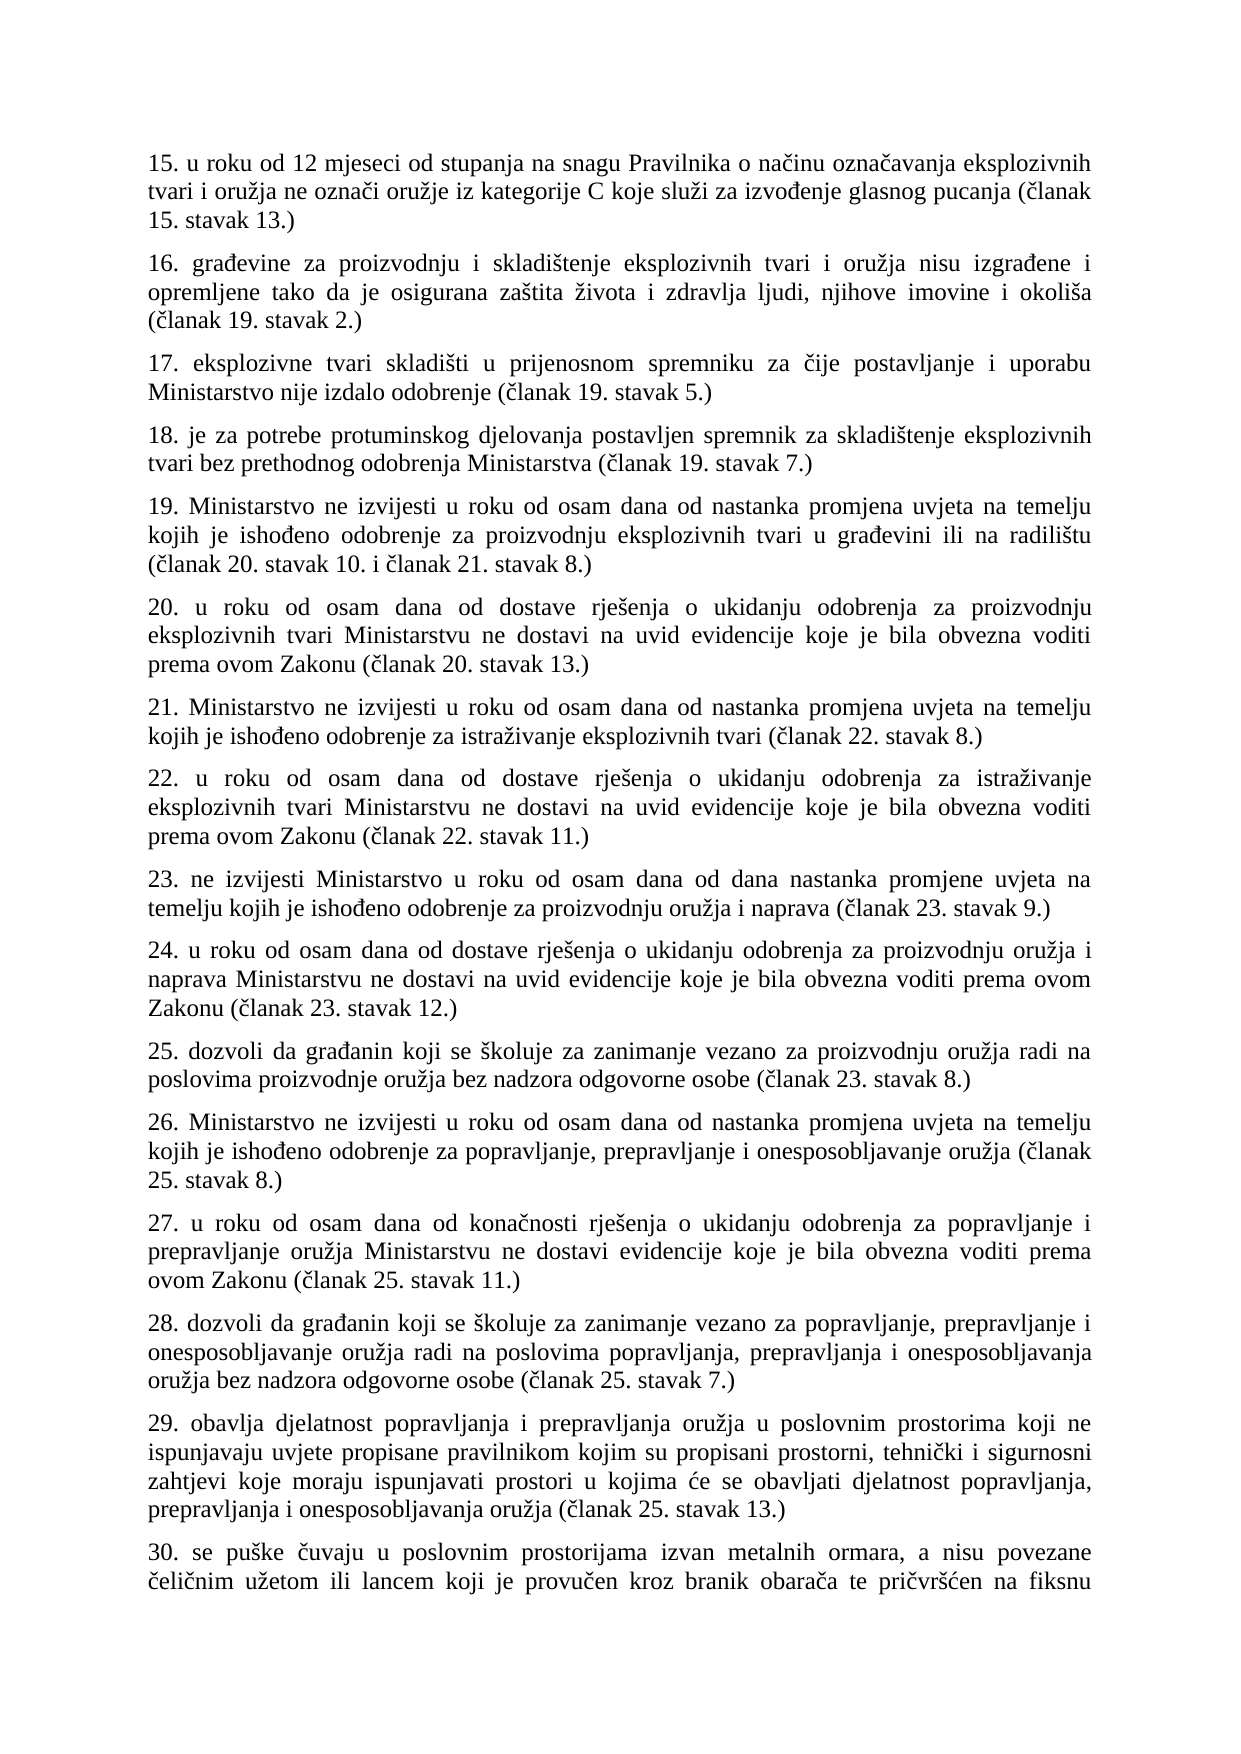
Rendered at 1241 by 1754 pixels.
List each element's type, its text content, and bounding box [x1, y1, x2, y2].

text 15. u roku od 12 mjeseci od stupanja na snagu Pravilnika o načinu označavanja eksplozivnih tvari i oružja ne označi oružje iz kategorije C koje služi za izvođenje glasnog pucanja (članak 15. stavak 13.) [148, 148, 1093, 234]
text 27. u roku od osam dana od konačnosti rješenja o ukidanju odobrenja za popravljanje i prepravljanje oružja Ministarstvu ne dostavi evidencije koje je bila obvezna voditi prema ovom Zakonu (članak 25. stavak 11.) [148, 1208, 1093, 1294]
text 23. ne izvijesti Ministarstvo u roku od osam dana od dana nastanka promjene uvjeta na temelju kojih je ishođeno odobrenje za proizvodnju oružja i naprava (članak 23. stavak 9.) [148, 864, 1093, 921]
text 17. eksplozivne tvari skladišti u prijenosnom spremniku za čije postavljanje i uporabu Ministarstvo nije izdalo odobrenje (članak 19. stavak 5.) [148, 348, 1093, 406]
text 25. dozvoli da građanin koji se školuje za zanimanje vezano za proizvodnju oružja radi na poslovima proizvodnje oružja bez nadzora odgovorne osobe (članak 23. stavak 8.) [148, 1036, 1093, 1093]
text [148, 1537, 1093, 1595]
text 22. u roku od osam dana od dostave rješenja o ukidanju odobrenja za istraživanje eksplozivnih tvari Ministarstvu ne dostavi na uvid evidencije koje je bila obvezna voditi prema ovom Zakonu (članak 22. stavak 11.) [148, 763, 1093, 850]
text 20. u roku od osam dana od dostave rješenja o ukidanju odobrenja za proizvodnju eksplozivnih tvari Ministarstvu ne dostavi na uvid evidencije koje je bila obvezna voditi prema ovom Zakonu (članak 20. stavak 13.) [148, 592, 1093, 678]
text 24. u roku od osam dana od dostave rješenja o ukidanju odobrenja za proizvodnju oružja i naprava Ministarstvu ne dostavi na uvid evidencije koje je bila obvezna voditi prema ovom Zakonu (članak 23. stavak 12.) [148, 935, 1093, 1022]
text 28. dozvoli da građanin koji se školuje za zanimanje vezano za popravljanje, prepravljanje i onesposobljavanje oružja radi na poslovima popravljanja, prepravljanja i onesposobljavanja oružja bez nadzora odgovorne osobe (članak 25. stavak 7.) [148, 1308, 1093, 1394]
text 29. obavlja djelatnost popravljanja i prepravljanja oružja u poslovnim prostorima koji ne ispunjavaju uvjete propisane pravilnikom kojim su propisani prostorni, tehnički i sigurnosni zahtjevi koje moraju ispunjavati prostori u kojima će se obavljati djelatnost popravljanja, prepravljanja i onesposobljavanja oružja (članak 25. stavak 13.) [148, 1408, 1093, 1523]
text 19. Ministarstvo ne izvijesti u roku od osam dana od nastanka promjena uvjeta na temelju kojih je ishođeno odobrenje za proizvodnju eksplozivnih tvari u građevini ili na radilištu (članak 20. stavak 10. i članak 21. stavak 8.) [148, 491, 1093, 578]
text 21. Ministarstvo ne izvijesti u roku od osam dana od nastanka promjena uvjeta na temelju kojih je ishođeno odobrenje za istraživanje eksplozivnih tvari (članak 22. stavak 8.) [148, 692, 1093, 749]
text 18. je za potrebe protuminskog djelovanja postavljen spremnik za skladištenje eksplozivnih tvari bez prethodnog odobrenja Ministarstva (članak 19. stavak 7.) [148, 420, 1093, 477]
text 16. građevine za proizvodnju i skladištenje eksplozivnih tvari i oružja nisu izgrađene i opremljene tako da je osigurana zaštita života i zdravlja ljudi, njihove imovine i okoliša (članak 19. stavak 2.) [148, 248, 1093, 334]
text 26. Ministarstvo ne izvijesti u roku od osam dana od nastanka promjena uvjeta na temelju kojih je ishođeno odobrenje za popravljanje, prepravljanje i onesposobljavanje oružja (članak 25. stavak 8.) [148, 1107, 1093, 1193]
